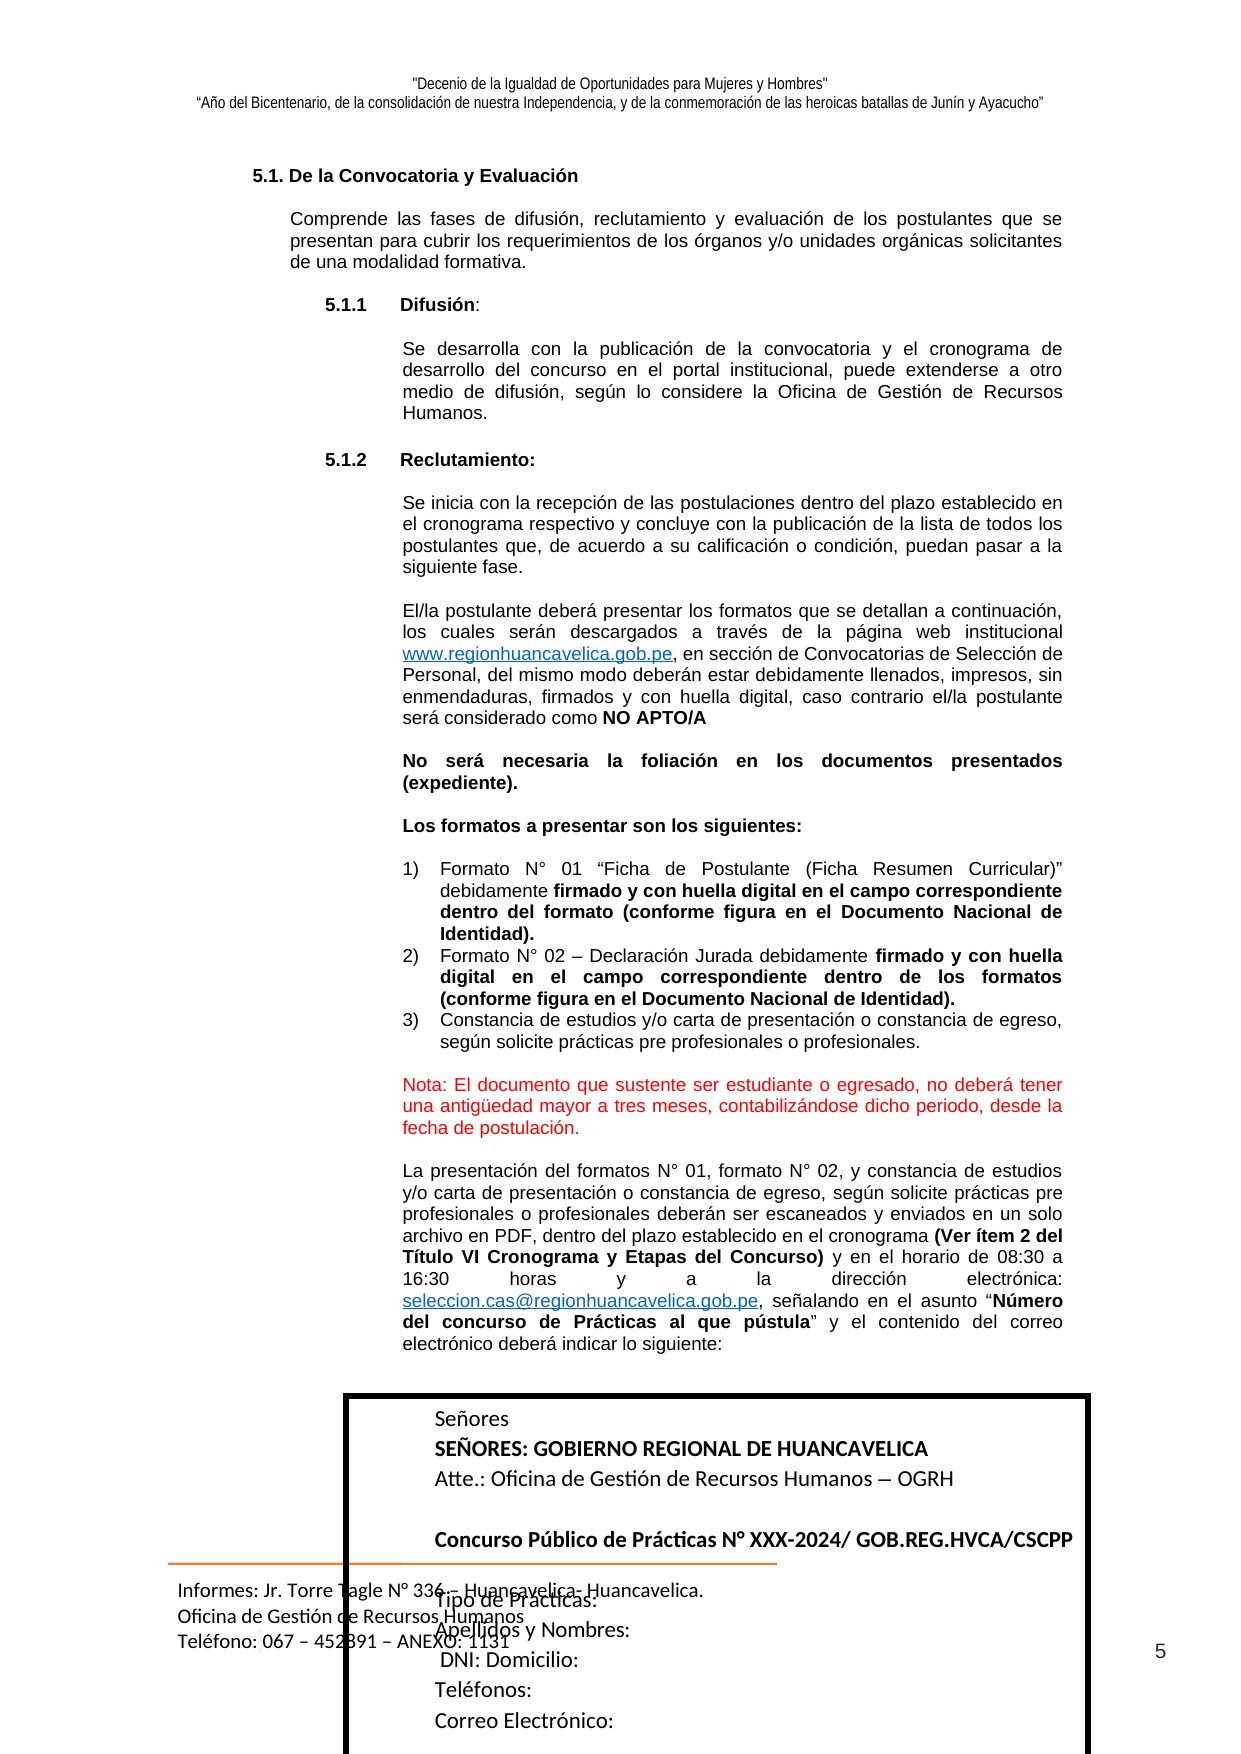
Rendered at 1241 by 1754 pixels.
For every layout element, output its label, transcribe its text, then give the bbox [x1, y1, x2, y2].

subtitle Comprende las fases de difusión, reclutamiento y evaluación de los postulantes que se presentan para cubrir los requerimientos de los órganos y/o unidades orgánicas solicitantes de una modalidad formativa. [290, 208, 1063, 273]
subtitle Se inicia con la recepción de las postulaciones dentro del plazo establecido en el cronograma respectivo y concluye con la publicación de la lista de todos los postulantes que, de acuerdo a su calificación o condición, puedan pasar a la siguiente fase. [402, 492, 1063, 578]
subtitle Los formatos a presentar son los siguientes: [402, 815, 1063, 837]
subtitle 5.1. De la Convocatoria y Evaluación [252, 165, 1063, 186]
list Formato N° 02 – Declaración Jurada debidamente firmado y con huella digital en el campo correspondiente dentro de los formatos (conforme figura en el Documento Nacional de Identidad). [402, 944, 1063, 1009]
subtitle Constancia de estudios y/o carta de presentación o constancia de egreso, según solicite prácticas pre profesionales o profesionales. [402, 1009, 1063, 1052]
subtitle Difusión: [325, 294, 1063, 316]
subtitle No será necesaria la foliación en los documentos presentados (expediente). [402, 750, 1063, 793]
subtitle La presentación del formatos N° 01, formato N° 02, y constancia de estudios y/o carta de presentación o constancia de egreso, según solicite prácticas pre profesionales o profesionales deberán ser escaneados y enviados en un solo archivo en PDF, dentro del plazo establecido en el cronograma (Ver ítem 2 del Título VI Cronograma y Etapas del Concurso) y en el horario de 08:30 a 16:30 horas y a la dirección electrónica: seleccion.cas@regionhuancavelica.gob.pe, señalando en el asunto “Número del concurso de Prácticas al que pústula” y el contenido del correo electrónico deberá indicar lo siguiente: [402, 1160, 1063, 1354]
subtitle Nota: El documento que sustente ser estudiante o egresado, no deberá tener una antigüedad mayor a tres meses, contabilizándose dicho periodo, desde la fecha de postulación. [402, 1074, 1063, 1138]
subtitle El/la postulante deberá presentar los formatos que se detallan a continuación, los cuales serán descargados a través de la página web institucional www.regionhuancavelica.gob.pe, en sección de Convocatorias de Selección de Personal, del mismo modo deberán estar debidamente llenados, impresos, sin enmendaduras, firmados y con huella digital, caso contrario el/la postulante será considerado como NO APTO/A [402, 599, 1063, 729]
subtitle Se desarrolla con la publicación de la convocatoria y el cronograma de desarrollo del concurso en el portal institucional, puede extenderse a otro medio de difusión, según lo considere la Oficina de Gestión de Recursos Humanos. [402, 337, 1063, 423]
subtitle Reclutamiento: [325, 448, 1063, 470]
list Formato N° 01 “Ficha de Postulante (Ficha Resumen Curricular)” debidamente firmado y con huella digital en el campo correspondiente dentro del formato (conforme figura en el Documento Nacional de Identidad). [402, 858, 1063, 944]
